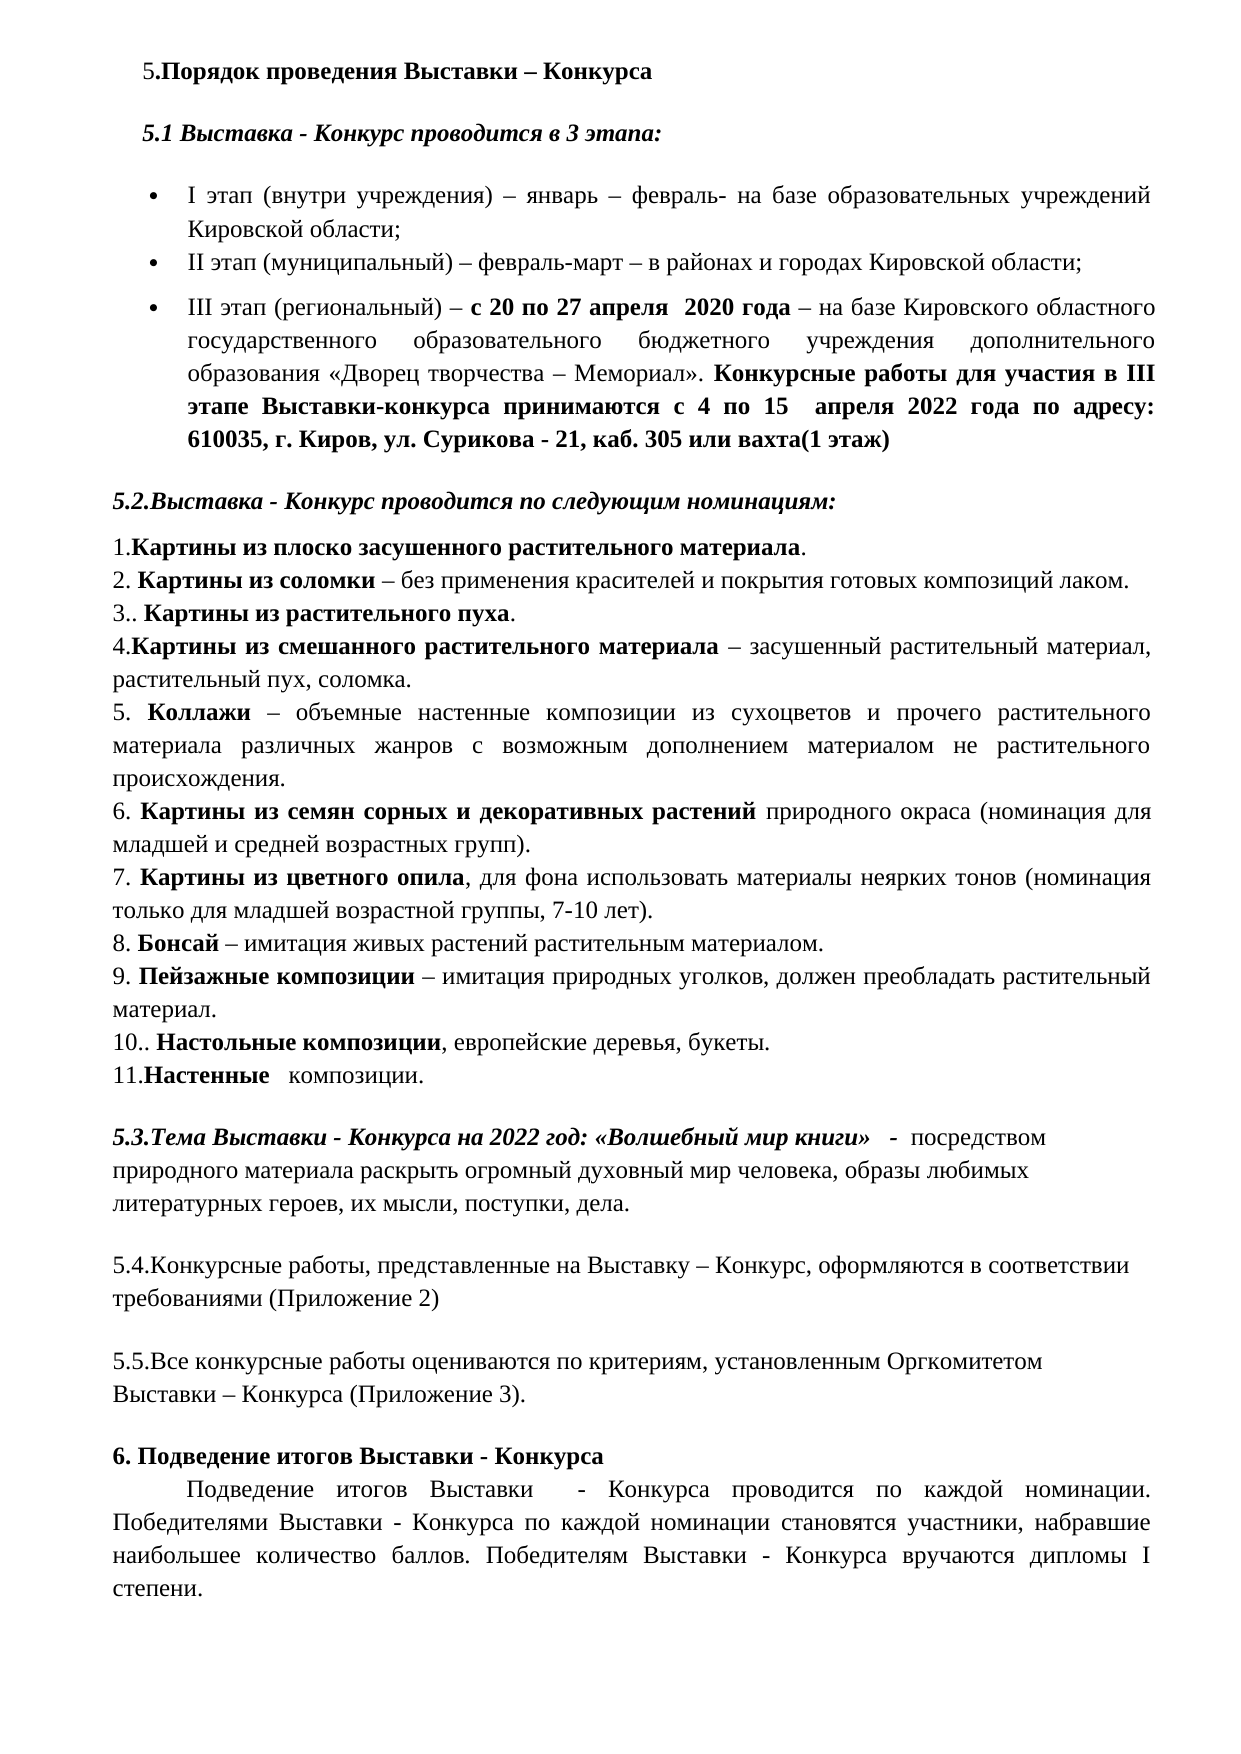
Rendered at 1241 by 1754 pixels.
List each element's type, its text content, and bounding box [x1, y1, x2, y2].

text 5.1 Выставка - Конкурс проводится в 3 этапа: [142, 118, 1152, 147]
text 5.5.Все конкурсные работы оцениваются по критериям, установленным Оргкомитетом Выставки – Конкурса (Приложение 3). [112, 1346, 1152, 1407]
text 8. Бонсай – имитация живых растений растительным материалом. [112, 928, 1152, 957]
list III этап (региональный) – с 20 по 27 апреля 2020 года – на базе Кировского областного государственного образовательного бюджетного учреждения дополнительного образования «Дворец творчества – Мемориал». Конкурсные работы для участия в III этапе Выставки-конкурса принимаются с 4 по 15 апреля 2022 года по адресу: 610035, г. Киров, ул. Сурикова - 21, каб. 305 или вахта(1 этаж) [150, 292, 1156, 453]
text 1.Картины из плоско засушенного растительного материала. [112, 532, 1152, 561]
text 5.3.Тема Выставки - Конкурса на 2022 год: «Волшебный мир книги» - посредством природного материала раскрыть огромный духовный мир человека, образы любимых литературных героев, их мысли, поступки, дела. [112, 1122, 1152, 1217]
text 3.. Картины из растительного пуха. [112, 598, 1152, 627]
text 7. Картины из цветного опила, для фона использовать материалы неярких тонов (номинация только для младшей возрастной группы, 7-10 лет). [112, 862, 1152, 924]
list I этап (внутри учреждения) – январь – февраль- на базе образовательных учреждений Кировской области; [150, 181, 1152, 242]
text 9. Пейзажные композиции – имитация природных уголков, должен преобладать растительный материал. [112, 961, 1152, 1023]
text 6. Картины из семян сорных и декоративных растений природного окраса (номинация для младшей и средней возрастных групп). [112, 796, 1152, 858]
text 11.Настенные композиции. [112, 1060, 1152, 1089]
text 2. Картины из соломки – без применения красителей и покрытия готовых композиций лаком. [112, 565, 1152, 593]
text Подведение итогов Выставки - Конкурса проводится по каждой номинации. Победителями Выставки - Конкурса по каждой номинации становятся участники, набравшие наибольшее количество баллов. Победителям Выставки - Конкурса вручаются дипломы I степени. [112, 1474, 1152, 1602]
text 5.2.Выставка - Конкурс проводится по следующим номинациям: [112, 486, 1156, 515]
text 4.Картины из смешанного растительного материала – засушенный растительный материал, растительный пух, соломка. [112, 631, 1152, 693]
list II этап (муниципальный) – февраль-март – в районах и городах Кировской области; [150, 247, 1152, 275]
text 10.. Настольные композиции, европейские деревья, букеты. [112, 1027, 1152, 1056]
text 5.4.Конкурсные работы, представленные на Выставку – Конкурс, оформляются в соответствии требованиями (Приложение 2) [112, 1251, 1156, 1312]
text 5.Порядок проведения Выставки – Конкурса [142, 56, 1156, 85]
text 6. Подведение итогов Выставки - Конкурса [112, 1441, 1152, 1470]
text 5. Коллажи – объемные настенные композиции из сухоцветов и прочего растительного материала различных жанров с возможным дополнением материалом не растительного происхождения. [112, 697, 1152, 792]
